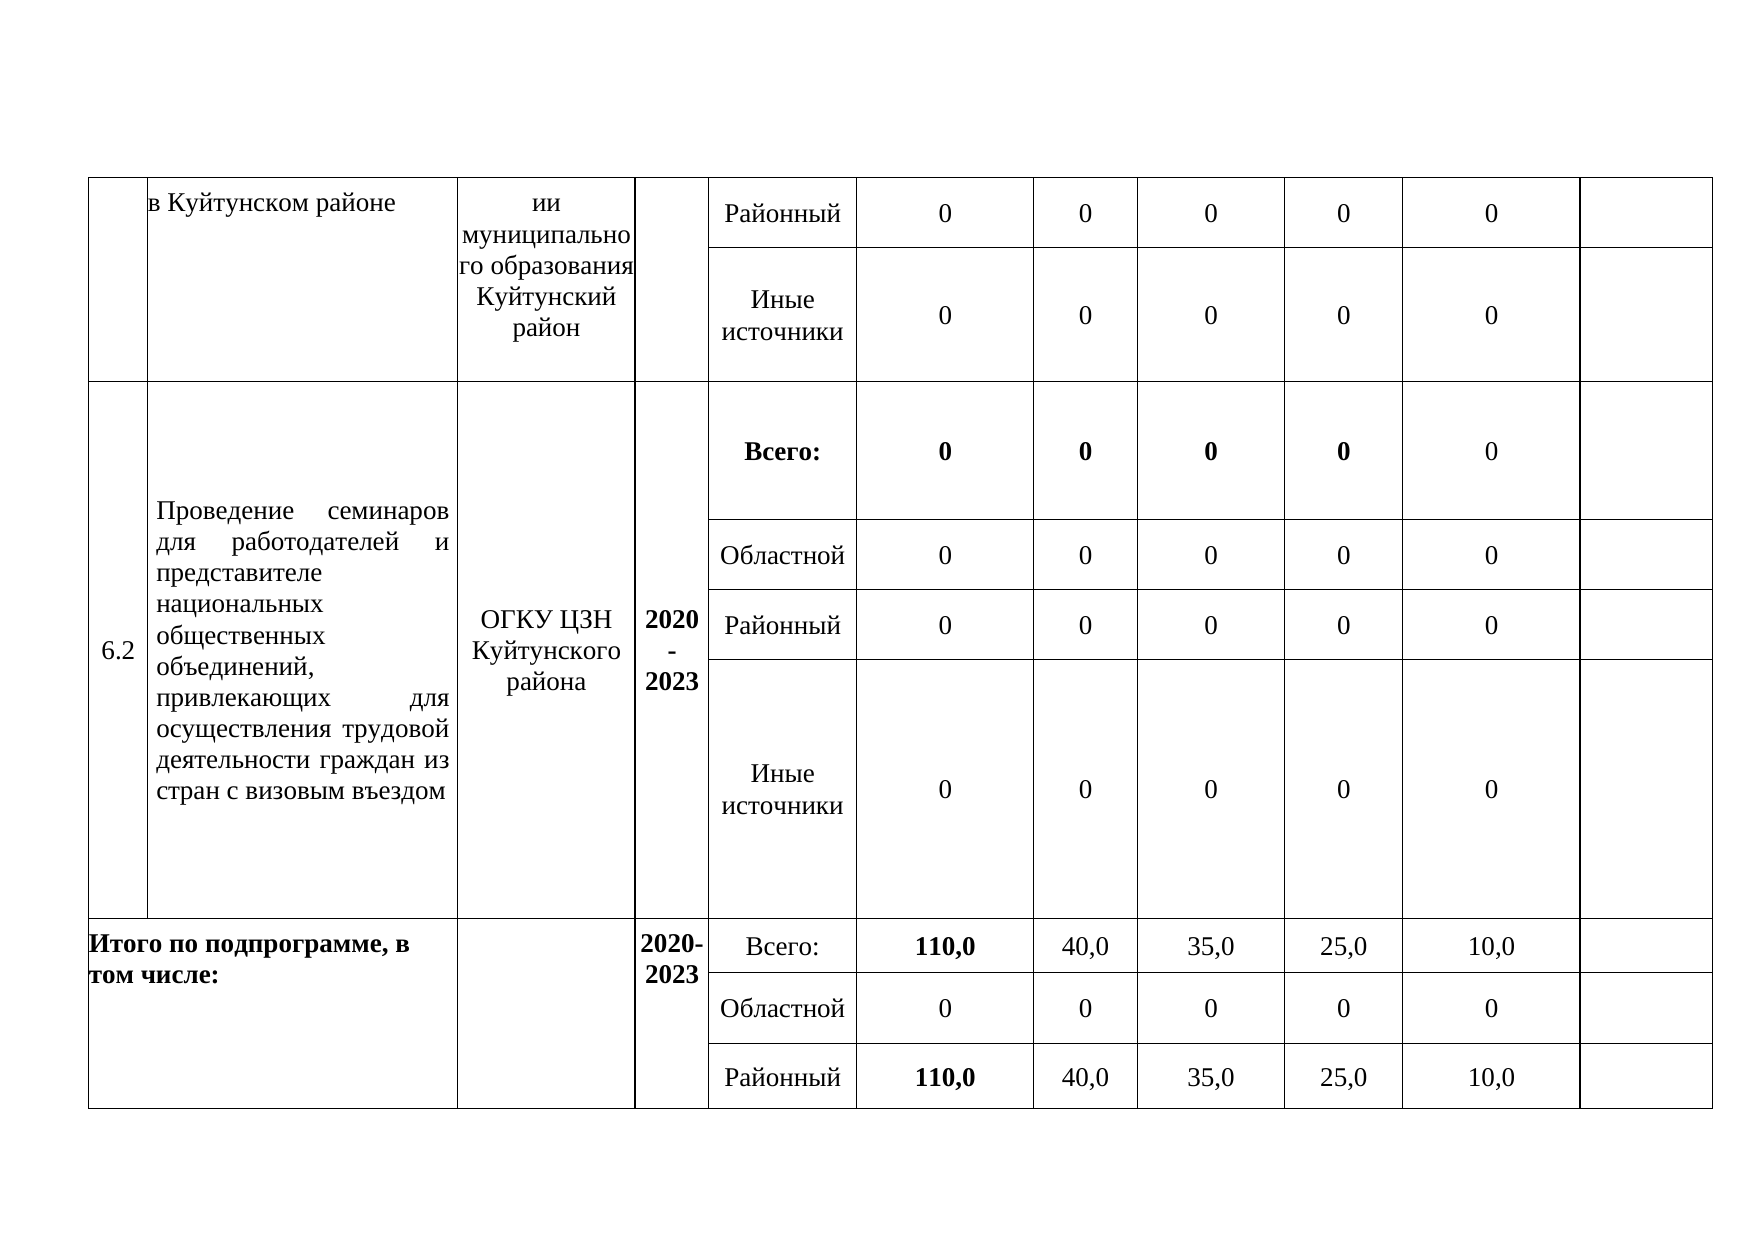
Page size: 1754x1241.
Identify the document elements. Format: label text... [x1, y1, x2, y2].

table_cell [1581, 919, 1712, 972]
table_cell 0 [1285, 590, 1402, 659]
table_cell 40,0 [1034, 919, 1137, 972]
table_cell [458, 919, 634, 1108]
table_cell 0 [857, 178, 1033, 247]
table_cell Всего: [709, 382, 856, 519]
table_cell 0 [1403, 590, 1579, 659]
table_cell Иные источники [709, 248, 856, 381]
table_cell 0 [1138, 973, 1284, 1043]
table_cell 0 [857, 520, 1033, 589]
table_cell Областной [709, 520, 856, 589]
table_cell 25,0 [1285, 919, 1402, 972]
table_cell Проведение семинаров для работодателей и представителе национальных общественных объединений, привлекающих для осуществления трудовой деятельности граждан из стран с визовым въездом [148, 382, 457, 917]
table_cell [1581, 660, 1712, 917]
table_cell 0 [1138, 660, 1284, 917]
table_cell Районный [709, 1044, 856, 1108]
table_cell 0 [1285, 520, 1402, 589]
table_cell [1581, 382, 1712, 519]
table_cell Областной [709, 973, 856, 1043]
table_cell 0 [857, 382, 1033, 519]
table_cell 0 [1138, 590, 1284, 659]
table_cell 0 [857, 660, 1033, 917]
table_cell 0 [1285, 660, 1402, 917]
table_cell 0 [1138, 520, 1284, 589]
table_cell 10,0 [1403, 919, 1579, 972]
table_cell 2020-2023 [636, 382, 708, 917]
table_cell 0 [1034, 520, 1137, 589]
table_cell Итого по подпрограмме, в том числе: [89, 919, 457, 1108]
table_cell [1581, 590, 1712, 659]
table_cell 0 [1285, 382, 1402, 519]
table_cell 0 [1034, 590, 1137, 659]
table_cell 0 [1285, 248, 1402, 381]
table_cell 0 [1403, 660, 1579, 917]
table_cell 0 [857, 973, 1033, 1043]
table_cell 0 [1138, 248, 1284, 381]
table_cell 25,0 [1285, 1044, 1402, 1108]
table_cell 2020-2023 [636, 919, 708, 1108]
table_cell 35,0 [1138, 1044, 1284, 1108]
table_cell [1581, 178, 1712, 247]
table_cell Иные источники [709, 660, 856, 917]
table_cell [1581, 520, 1712, 589]
table_cell 110,0 [857, 1044, 1033, 1108]
table_cell 0 [1034, 178, 1137, 247]
table_cell Районный [709, 590, 856, 659]
table_cell 0 [1403, 248, 1579, 381]
table_cell 0 [1138, 178, 1284, 247]
table_cell 0 [857, 248, 1033, 381]
table_cell 0 [1403, 520, 1579, 589]
table_cell [1581, 973, 1712, 1043]
table_cell 110,0 [857, 919, 1033, 972]
table_cell 0 [1403, 178, 1579, 247]
table_cell 0 [1034, 248, 1137, 381]
table_cell [1581, 248, 1712, 381]
table_cell 0 [857, 590, 1033, 659]
table_cell Всего: [709, 919, 856, 972]
table_cell 0 [1403, 382, 1579, 519]
table_cell 10,0 [1403, 1044, 1579, 1108]
table_cell 0 [1034, 382, 1137, 519]
table_cell 0 [1138, 382, 1284, 519]
table_cell 0 [1403, 973, 1579, 1043]
table_cell 6.2 [89, 382, 147, 917]
table_cell 35,0 [1138, 919, 1284, 972]
table_cell Районный [709, 178, 856, 247]
table_cell [1581, 1044, 1712, 1108]
table_cell 0 [1285, 973, 1402, 1043]
table_cell 0 [1034, 973, 1137, 1043]
table_cell 0 [1034, 660, 1137, 917]
table_cell ОГКУ ЦЗН Куйтунского района [458, 382, 634, 917]
table_cell 0 [1285, 178, 1402, 247]
table_cell 40,0 [1034, 1044, 1137, 1108]
